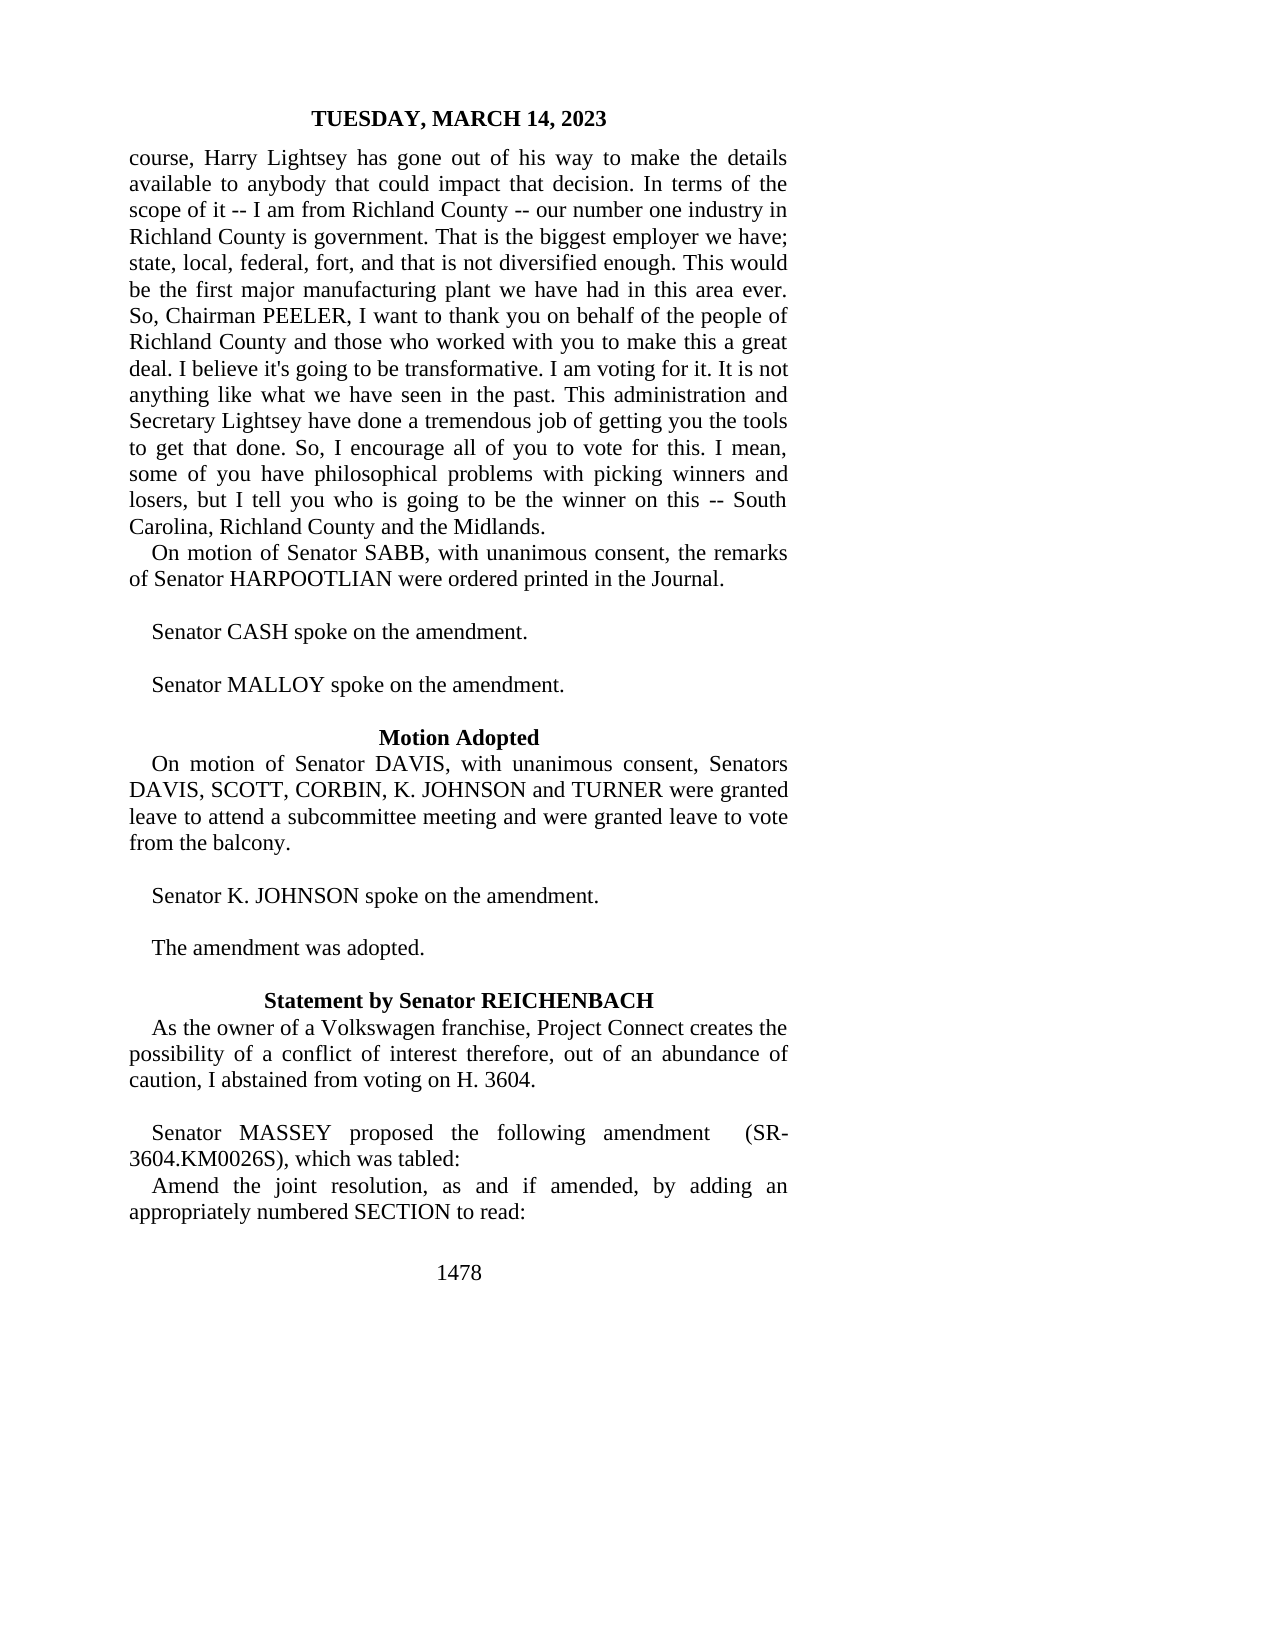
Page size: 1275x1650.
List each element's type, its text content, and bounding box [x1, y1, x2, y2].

text Motion Adopted [129, 724, 789, 750]
text On motion of Senator SABB, with unanimous consent, the remarks of Senator HARPOOTLIAN were ordered printed in the Journal. [129, 539, 789, 592]
text Amend the joint resolution, as and if amended, by adding an appropriately numbered SECTION to read: [129, 1172, 789, 1224]
text Statement by Senator REICHENBACH [129, 987, 789, 1013]
text Senator CASH spoke on the amendment. [129, 618, 789, 644]
text On motion of Senator DAVIS, with unanimous consent, Senators DAVIS, SCOTT, CORBIN, K. JOHNSON and TURNER were granted leave to attend a subcommittee meeting and were granted leave to vote from the balcony. [129, 750, 789, 855]
text The amendment was adopted. [129, 934, 789, 961]
text Senator MASSEY proposed the following amendment (SR-3604.KM0026S), which was tabled: [129, 1119, 789, 1172]
text Senator K. JOHNSON spoke on the amendment. [129, 882, 789, 908]
text As the owner of a Volkswagen franchise, Project Connect creates the possibility of a conflict of interest therefore, out of an abundance of caution, I abstained from voting on H. 3604. [129, 1013, 789, 1093]
text Senator MALLOY spoke on the amendment. [129, 671, 789, 697]
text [129, 144, 789, 539]
